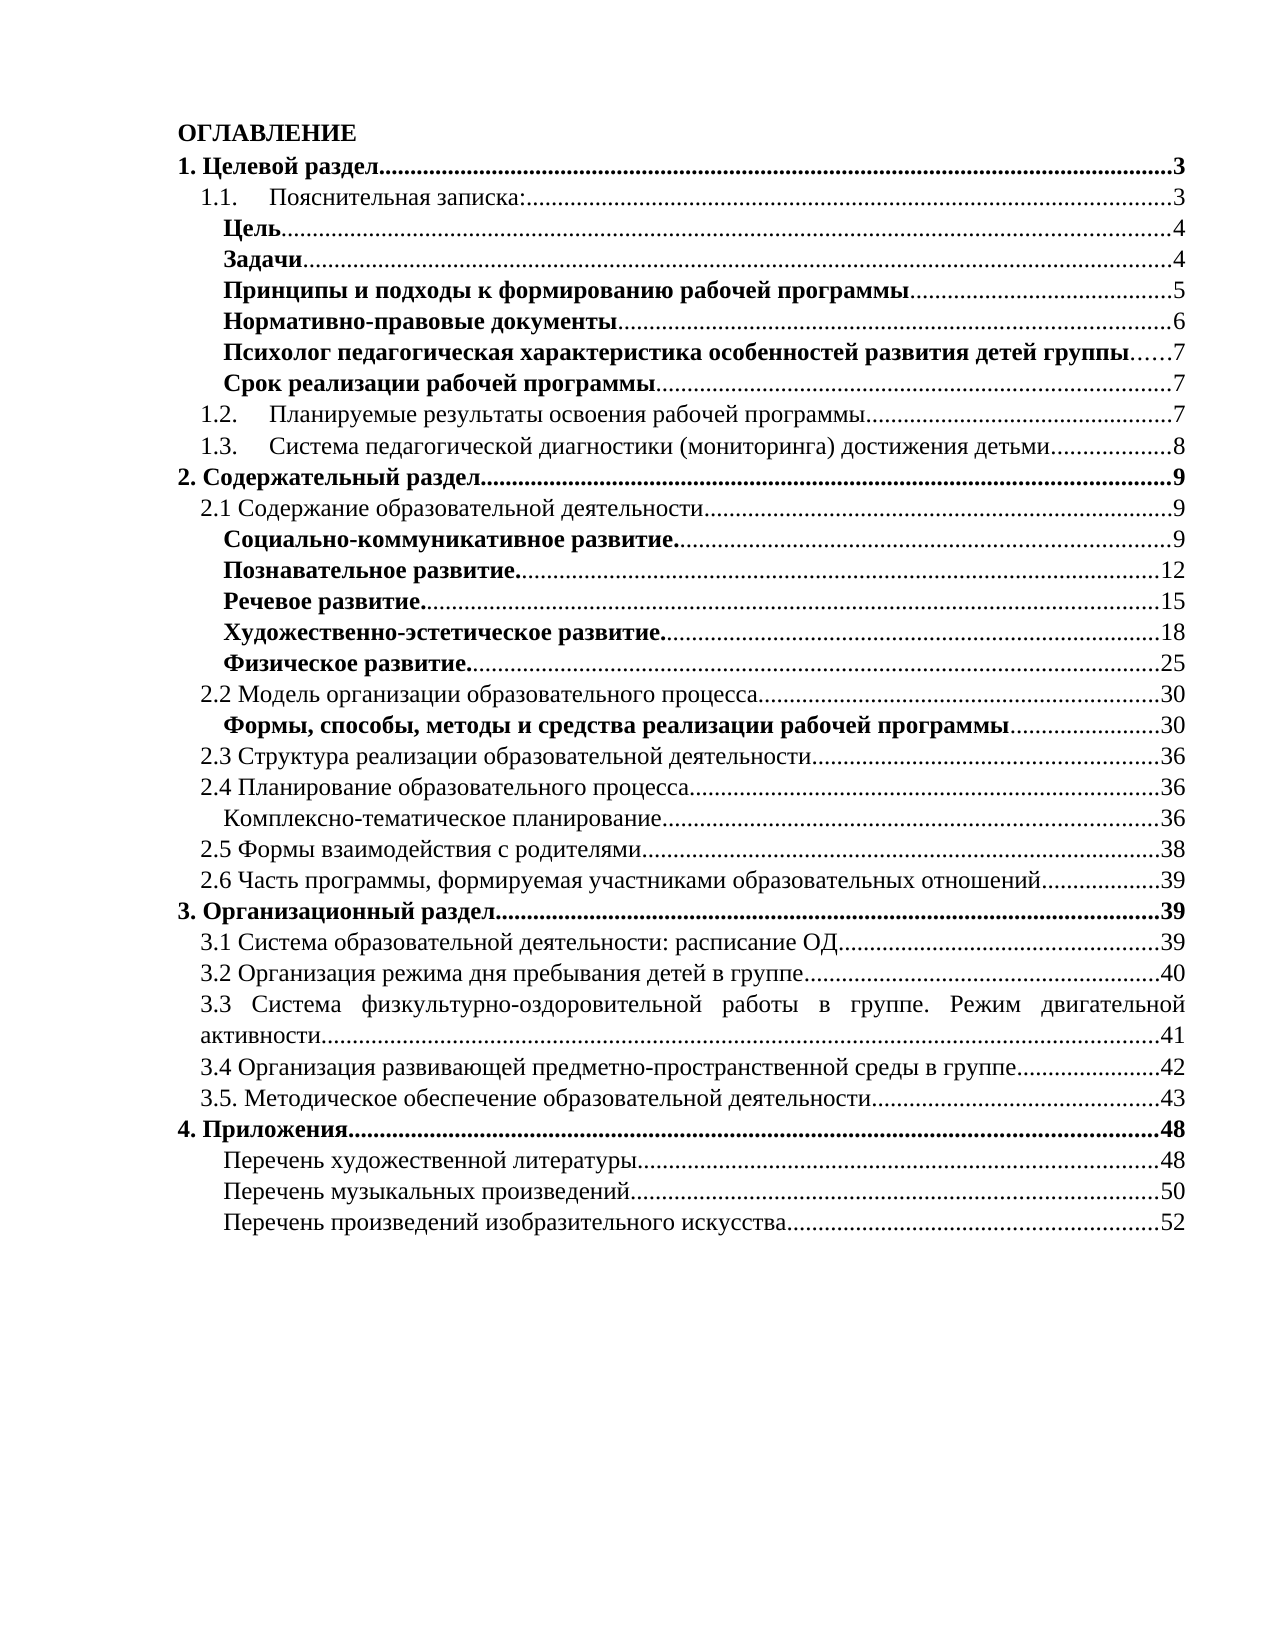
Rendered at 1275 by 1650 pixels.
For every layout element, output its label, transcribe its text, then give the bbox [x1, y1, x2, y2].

text Принципы и подходы к формированию рабочей программы 5 [223, 275, 1186, 304]
text Цель 4 [223, 213, 1186, 242]
text 3.5. Методическое обеспечение образовательной деятельности 43 [200, 1083, 1186, 1111]
text 3.2 Организация режима дня пребывания детей в группе 40 [200, 958, 1186, 987]
text Формы, способы, методы и средства реализации рабочей программы 30 [223, 710, 1186, 739]
text 2.3 Структура реализации образовательной деятельности 36 [200, 741, 1186, 770]
text 3.4 Организация развивающей предметно-пространственной среды в группе 42 [200, 1052, 1186, 1080]
text 2.4 Планирование образовательного процесса 36 [200, 772, 1186, 801]
text Познавательное развитие. 12 [223, 555, 1186, 584]
subtitle ОГЛАВЛЕНИЕ [177, 118, 1186, 147]
text Срок реализации рабочей программы 7 [223, 368, 1186, 397]
text Психолог педагогическая характеристика особенностей развития детей группы 7 [223, 337, 1186, 366]
text 1. Целевой раздел 3 [177, 151, 1186, 180]
text Задачи 4 [223, 244, 1186, 273]
text Нормативно-правовые документы 6 [223, 306, 1186, 335]
text 2.6 Часть программы, формируемая участниками образовательных отношений 39 [200, 865, 1186, 894]
text Речевое развитие. 15 [223, 586, 1186, 615]
text 2.1 Содержание образовательной деятельности 9 [200, 493, 1186, 522]
text 1.3. Система педагогической диагностики (мониторинга) достижения детьми 8 [200, 431, 1186, 459]
text Перечень произведений изобразительного искусства 52 [223, 1207, 1186, 1236]
text Перечень художественной литературы 48 [223, 1145, 1186, 1173]
text 1.1. Пояснительная записка: 3 [200, 182, 1186, 211]
text Физическое развитие. 25 [223, 648, 1186, 677]
text 3.3 Система физкультурно-оздоровительной работы в группе. Режим двигательной активности 41 [200, 989, 1186, 1049]
text Художественно-эстетическое развитие. 18 [223, 617, 1186, 646]
text Комплексно-тематическое планирование 36 [223, 803, 1186, 832]
text 3.1 Система образовательной деятельности: расписание ОД 39 [200, 927, 1186, 956]
text 4. Приложения 48 [177, 1114, 1186, 1142]
text 2.5 Формы взаимодействия с родителями 38 [200, 834, 1186, 863]
text 2. Содержательный раздел 9 [177, 462, 1186, 491]
text Перечень музыкальных произведений 50 [223, 1176, 1186, 1204]
text 3. Организационный раздел 39 [177, 896, 1186, 925]
text 2.2 Модель организации образовательного процесса 30 [200, 679, 1186, 708]
text Социально-коммуникативное развитие. 9 [223, 524, 1186, 553]
text 1.2. Планируемые результаты освоения рабочей программы 7 [200, 399, 1186, 428]
